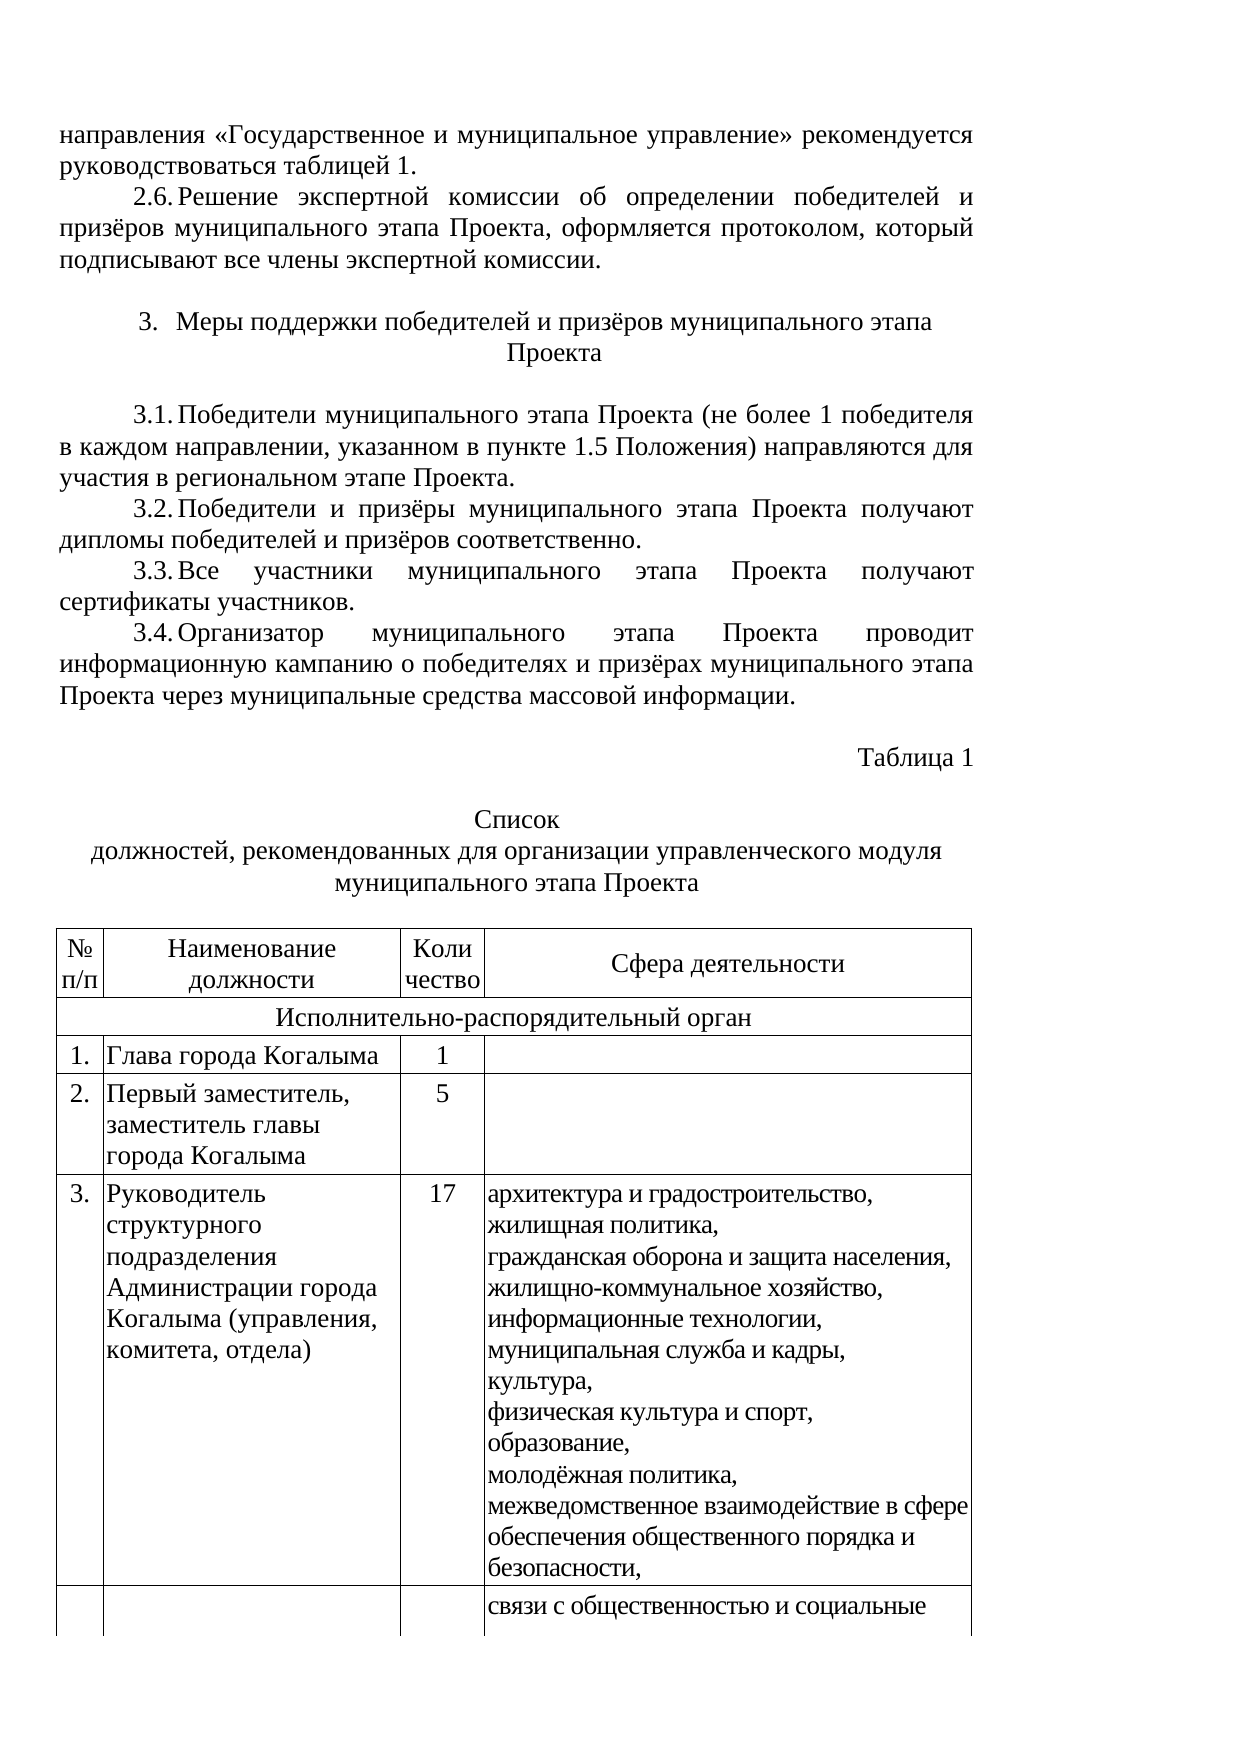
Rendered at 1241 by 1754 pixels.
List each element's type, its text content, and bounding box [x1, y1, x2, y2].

title должностей, рекомендованных для организации управленческого модуля муниципального этапа Проекта [59, 834, 974, 897]
list Победители муниципального этапа Проекта (не более 1 победителя в каждом направлении, указанном в пункте 1.5 Положения) направляются для участия в региональном этапе Проекта. [59, 398, 974, 492]
text Таблица 1 [59, 741, 974, 772]
list Все участники муниципального этапа Проекта получают сертификаты участников. [59, 554, 974, 616]
table_header Сфера деятельности [485, 929, 971, 997]
table_header № п/п [57, 929, 103, 997]
list Победители и призёры муниципального этапа Проекта получают дипломы победителей и призёров соответственно. [59, 492, 974, 554]
table_header Наименование должности [104, 929, 400, 997]
table_cell Первый заместитель, заместитель главы города Когалыма [104, 1074, 400, 1173]
table_cell [485, 1074, 971, 1173]
table_cell Глава города Когалыма [104, 1036, 400, 1073]
table_cell 17 [401, 1175, 484, 1585]
table_cell архитектура и градостроительство, жилищная политика, гражданская оборона и защита населения, жилищно-коммунальное хозяйство, информационные технологии, муниципальная служба и кадры, культура, физическая культура и спорт, образование, молодёжная политика, межведомственное взаимодействие в сфере обеспечения общественного порядка и безопасности, [485, 1175, 971, 1585]
table_cell [57, 1586, 103, 1636]
table_cell Исполнительно-распорядительный орган [57, 998, 971, 1035]
table_cell [485, 1036, 971, 1073]
table_header Коли чество [401, 929, 484, 997]
table_cell [104, 1586, 400, 1636]
table_cell Руководитель структурного подразделения Администрации города Когалыма (управления, комитета, отдела) [104, 1175, 400, 1585]
table_cell 1 [401, 1036, 484, 1073]
table_cell 2. [57, 1074, 103, 1173]
table_cell [401, 1586, 484, 1636]
title Список [59, 803, 974, 834]
list Решение экспертной комиссии об определении победителей и призёров муниципального этапа Проекта, оформляется протоколом, который подписывают все члены экспертной комиссии. [59, 180, 974, 274]
table_cell 1. [57, 1036, 103, 1073]
table_cell 5 [401, 1074, 484, 1173]
list Организатор муниципального этапа Проекта проводит информационную кампанию о победителях и призёрах муниципального этапа Проекта через муниципальные средства массовой информации. [59, 616, 974, 710]
list Меры поддержки победителей и призёров муниципального этапа Проекта [97, 305, 974, 367]
table_cell 3. [57, 1175, 103, 1585]
